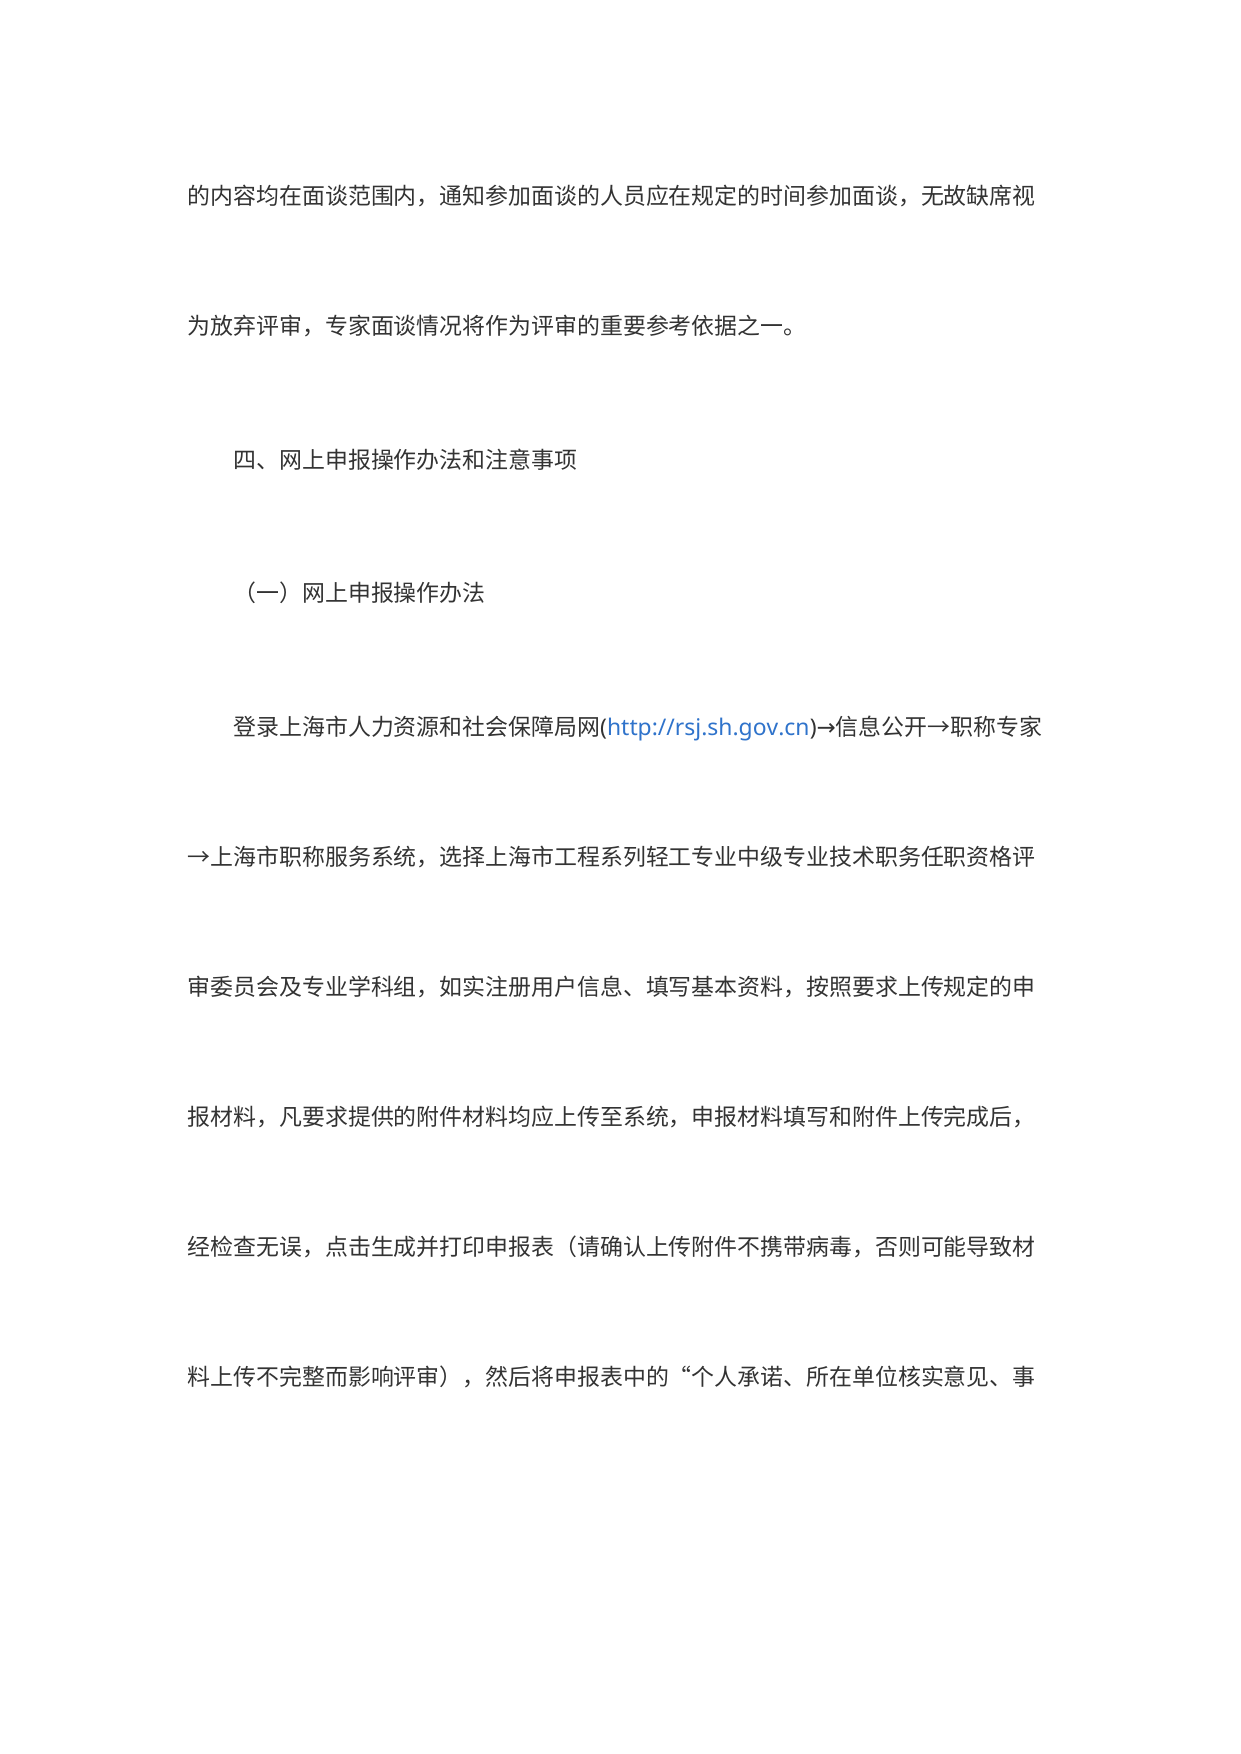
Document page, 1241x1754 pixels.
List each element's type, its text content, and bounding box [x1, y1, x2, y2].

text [187, 162, 1053, 357]
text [187, 693, 1053, 1408]
text （一）网上申报操作办法 [187, 559, 1053, 624]
text 四、网上申报操作办法和注意事项 [187, 426, 1053, 491]
